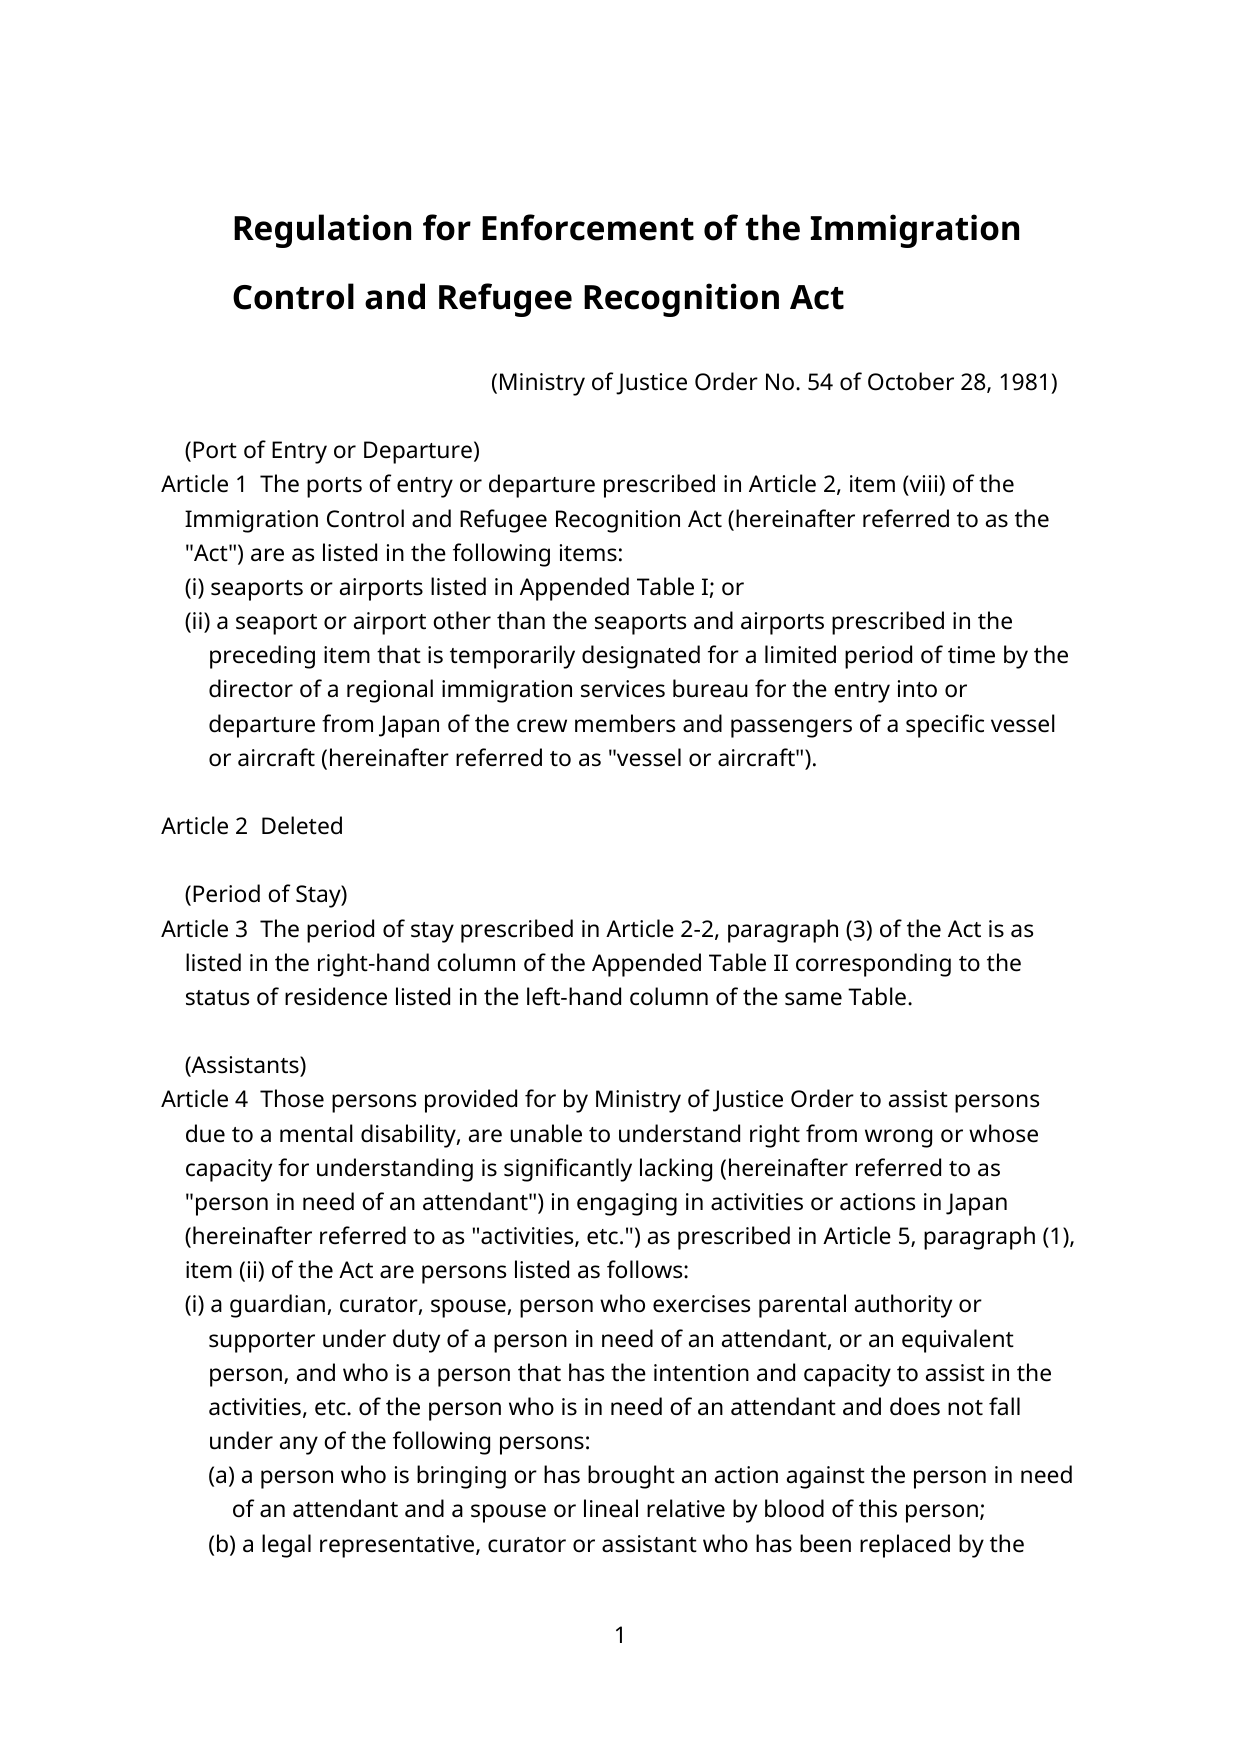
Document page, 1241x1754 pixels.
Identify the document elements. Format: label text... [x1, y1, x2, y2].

text (Period of Stay) [184, 877, 1079, 911]
text (Assistants) [184, 1048, 1079, 1082]
text (i) seaports or airports listed in Appended Table I; or [184, 569, 1079, 604]
text (Ministry of Justice Order No. 54 of October 28, 1981) [161, 364, 1079, 399]
text (ii) a seaport or airport other than the seaports and airports prescribed in the preceding item that is temporarily designated for a limited period of time by the director of a regional immigration services bureau for the entry into or departure from Japan of the crew members and passengers of a specific vessel or aircraft (hereinafter referred to as "vessel or aircraft"). [184, 604, 1079, 774]
text Article 4 Those persons provided for by Ministry of Justice Order to assist persons due to a mental disability, are unable to understand right from wrong or whose capacity for understanding is significantly lacking (hereinafter referred to as "person in need of an attendant") in engaging in activities or actions in Japan (hereinafter referred to as "activities, etc.") as prescribed in Article 5, paragraph (1), item (ii) of the Act are persons listed as follows: [161, 1082, 1079, 1287]
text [207, 1526, 1079, 1560]
text (a) a person who is bringing or has brought an action against the person in need of an attendant and a spouse or lineal relative by blood of this person; [207, 1458, 1079, 1526]
text (Port of Entry or Departure) [184, 433, 1079, 467]
text Regulation for Enforcement of the Immigration Control and Refugee Recognition Act [230, 194, 1079, 330]
text (i) a guardian, curator, spouse, person who exercises parental authority or supporter under duty of a person in need of an attendant, or an equivalent person, and who is a person that has the intention and capacity to assist in the activities, etc. of the person who is in need of an attendant and does not fall under any of the following persons: [184, 1287, 1079, 1458]
text Article 1 The ports of entry or departure prescribed in Article 2, item (viii) of the Immigration Control and Refugee Recognition Act (hereinafter referred to as the "Act") are as listed in the following items: [161, 467, 1079, 569]
text Article 3 The period of stay prescribed in Article 2-2, paragraph (3) of the Act is as listed in the right-hand column of the Appended Table II corresponding to the status of residence listed in the left-hand column of the same Table. [161, 911, 1079, 1014]
text Article 2 Deleted [161, 809, 1079, 843]
